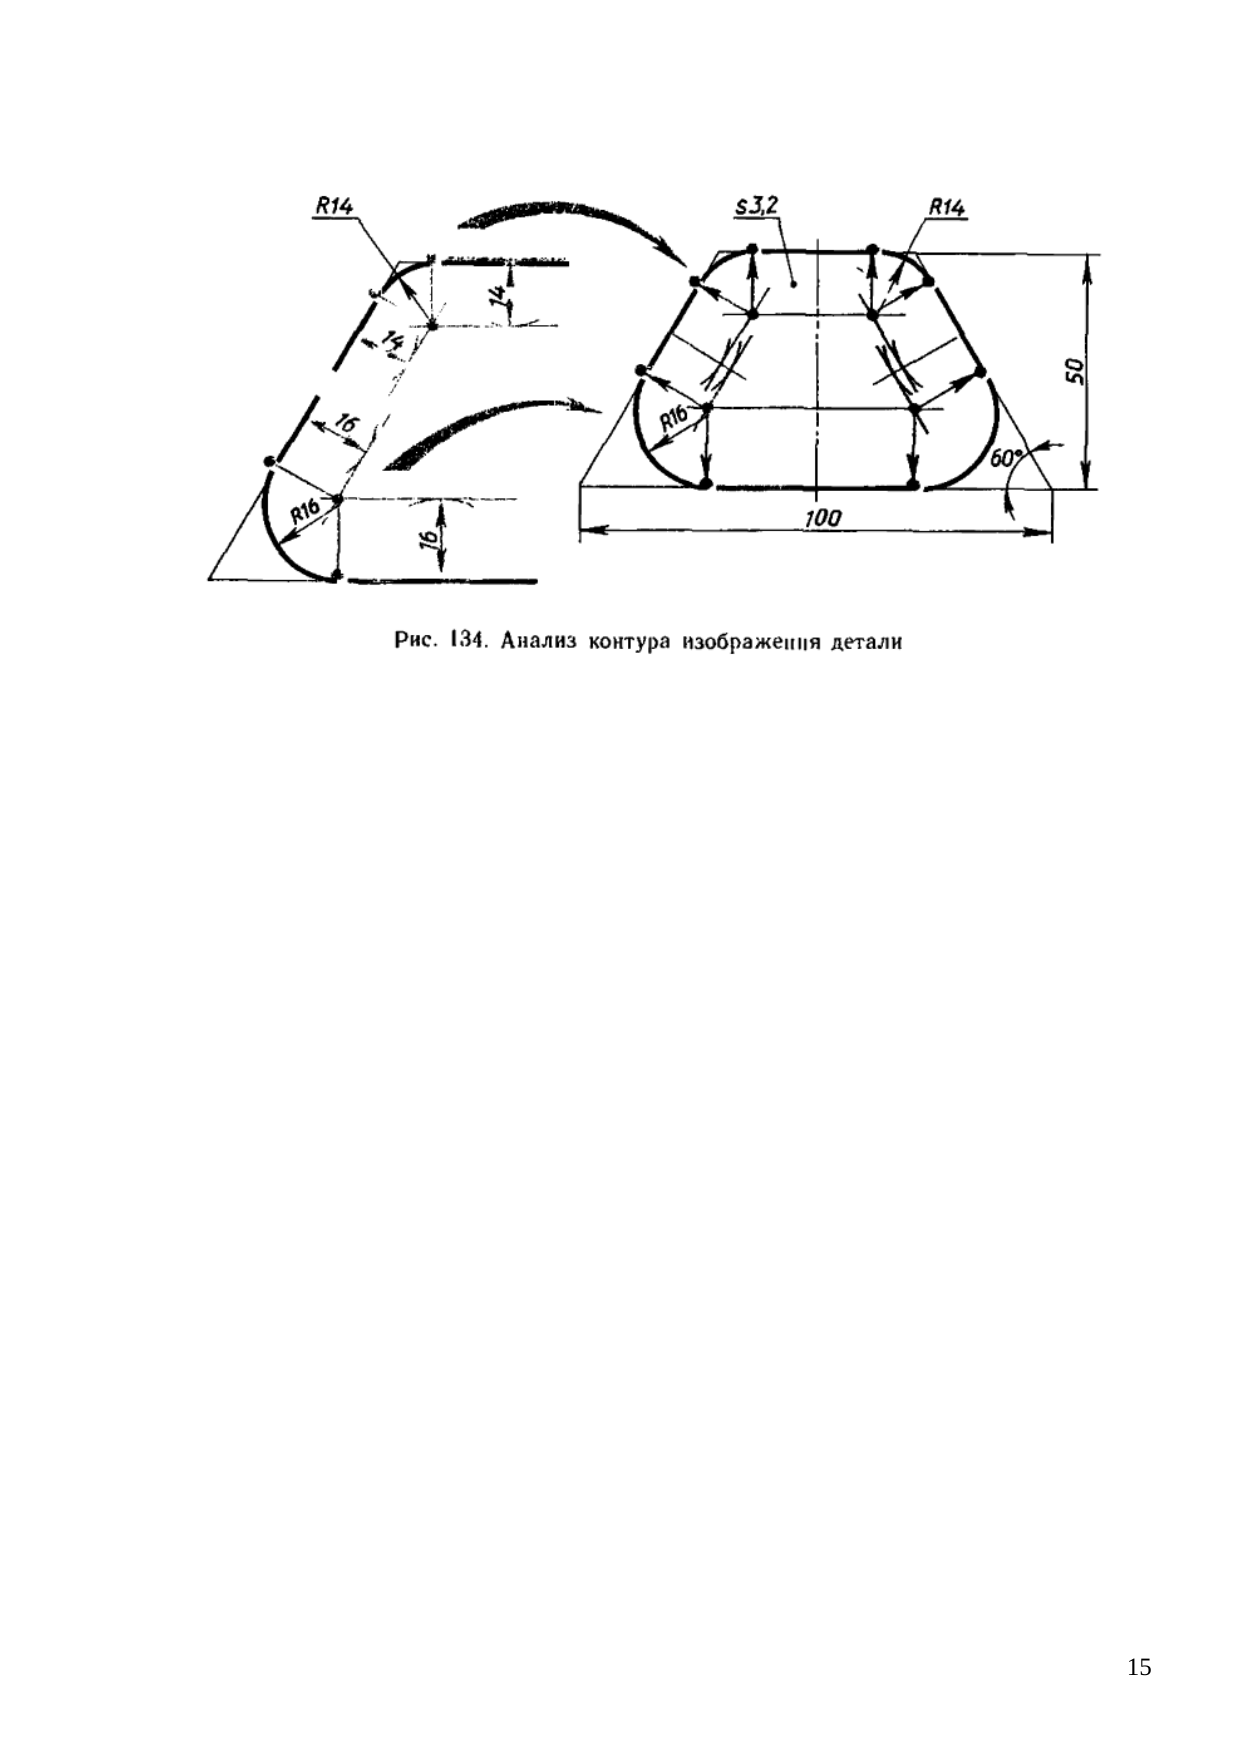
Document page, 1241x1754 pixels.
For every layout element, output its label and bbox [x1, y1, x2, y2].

picture [177, 156, 1138, 666]
